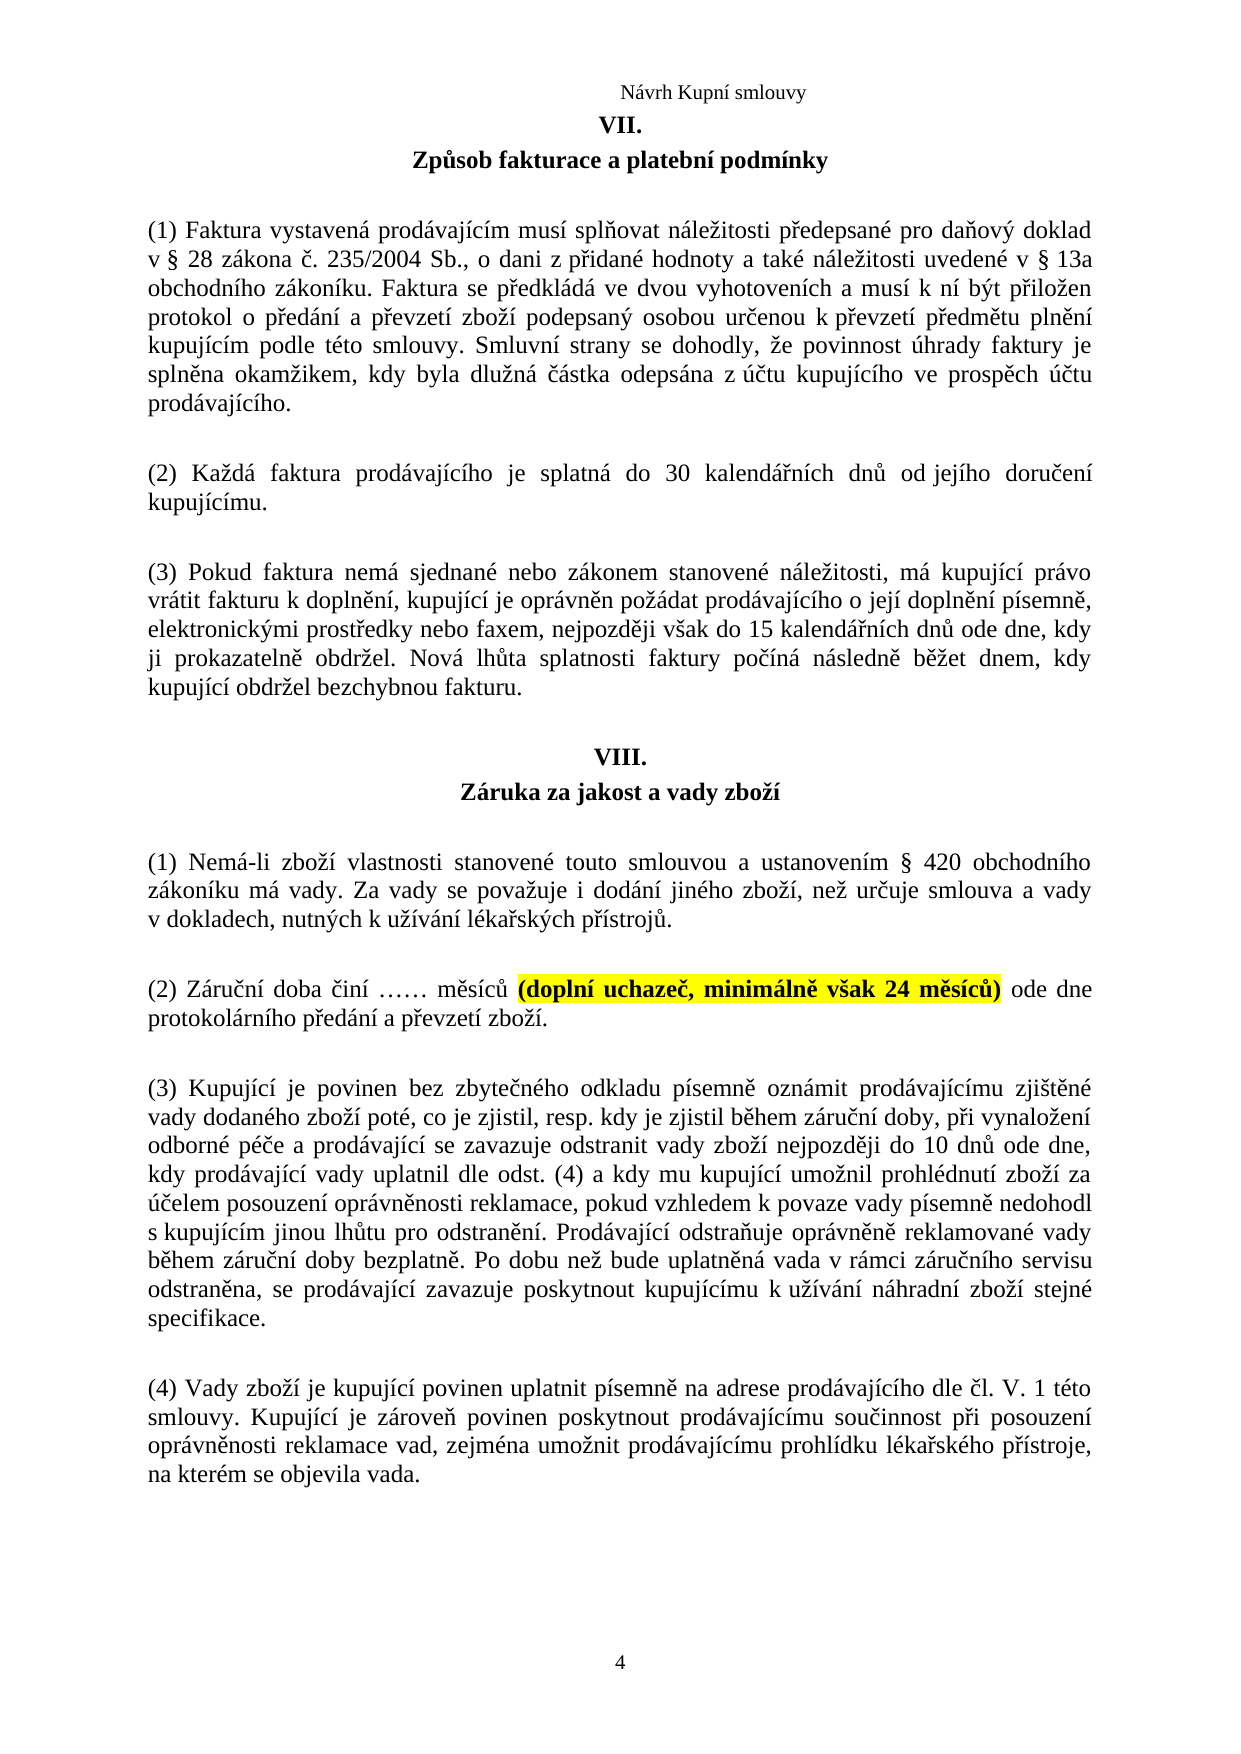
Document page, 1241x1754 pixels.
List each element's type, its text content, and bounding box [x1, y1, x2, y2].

text (1) Faktura vystavená prodávajícím musí splňovat náležitosti předepsané pro daňový doklad v § 28 zákona č. 235/2004 Sb., o dani z přidané hodnoty a také náležitosti uvedené v § 13a obchodního zákoníku. Faktura se předkládá ve dvou vyhotoveních a musí k ní být přiložen protokol o předání a převzetí zboží podepsaný osobou určenou k převzetí předmětu plnění kupujícím podle této smlouvy. Smluvní strany se dohodly, že povinnost úhrady faktury je splněna okamžikem, kdy byla dlužná částka odepsána z účtu kupujícího ve prospěch účtu prodávajícího. [148, 215, 1092, 417]
text VIII. [148, 742, 1092, 770]
text (1) Nemá-li zboží vlastnosti stanovené touto smlouvou a ustanovením § 420 obchodního zákoníku má vady. Za vady se považuje i dodání jiného zboží, než určuje smlouva a vady v dokladech, nutných k užívání lékařských přístrojů. [148, 847, 1092, 933]
text (4) Vady zboží je kupující povinen uplatnit písemně na adrese prodávajícího dle čl. V. 1 této smlouvy. Kupující je zároveň povinen poskytnout prodávajícímu součinnost při posouzení oprávněnosti reklamace vad, zejména umožnit prodávajícímu prohlídku lékařského přístroje, na kterém se objevila vada. [148, 1373, 1092, 1488]
text Záruka za jakost a vady zboží [148, 777, 1092, 805]
text (2) Každá faktura prodávajícího je splatná do 30 kalendářních dnů od jejího doručení kupujícímu. [148, 458, 1092, 515]
text (2) Záruční doba činí …… měsíců (doplní uchazeč, minimálně však 24 měsíců) ode dne protokolárního předání a převzetí zboží. [148, 974, 1092, 1032]
text VII. [148, 110, 1092, 139]
text (3) Kupující je povinen bez zbytečného odkladu písemně oznámit prodávajícímu zjištěné vady dodaného zboží poté, co je zjistil, resp. kdy je zjistil během záruční doby, při vynaložení odborné péče a prodávající se zavazuje odstranit vady zboží nejpozději do 10 dnů ode dne, kdy prodávající vady uplatnil dle odst. (4) a kdy mu kupující umožnil prohlédnutí zboží za účelem posouzení oprávněnosti reklamace, pokud vzhledem k povaze vady písemně nedohodl s kupujícím jinou lhůtu pro odstranění. Prodávající odstraňuje oprávněně reklamované vady během záruční doby bezplatně. Po dobu než bude uplatněná vada v rámci záručního servisu odstraněna, se prodávající zavazuje poskytnout kupujícímu k užívání náhradní zboží stejné specifikace. [148, 1073, 1092, 1332]
text (3) Pokud faktura nemá sjednané nebo zákonem stanovené náležitosti, má kupující právo vrátit fakturu k doplnění, kupující je oprávněn požádat prodávajícího o její doplnění písemně, elektronickými prostředky nebo faxem, nejpozději však do 15 kalendářních dnů ode dne, kdy ji prokazatelně obdržel. Nová lhůta splatnosti faktury počíná následně běžet dnem, kdy kupující obdržel bezchybnou fakturu. [148, 557, 1092, 700]
text Způsob fakturace a platební podmínky [148, 145, 1092, 174]
